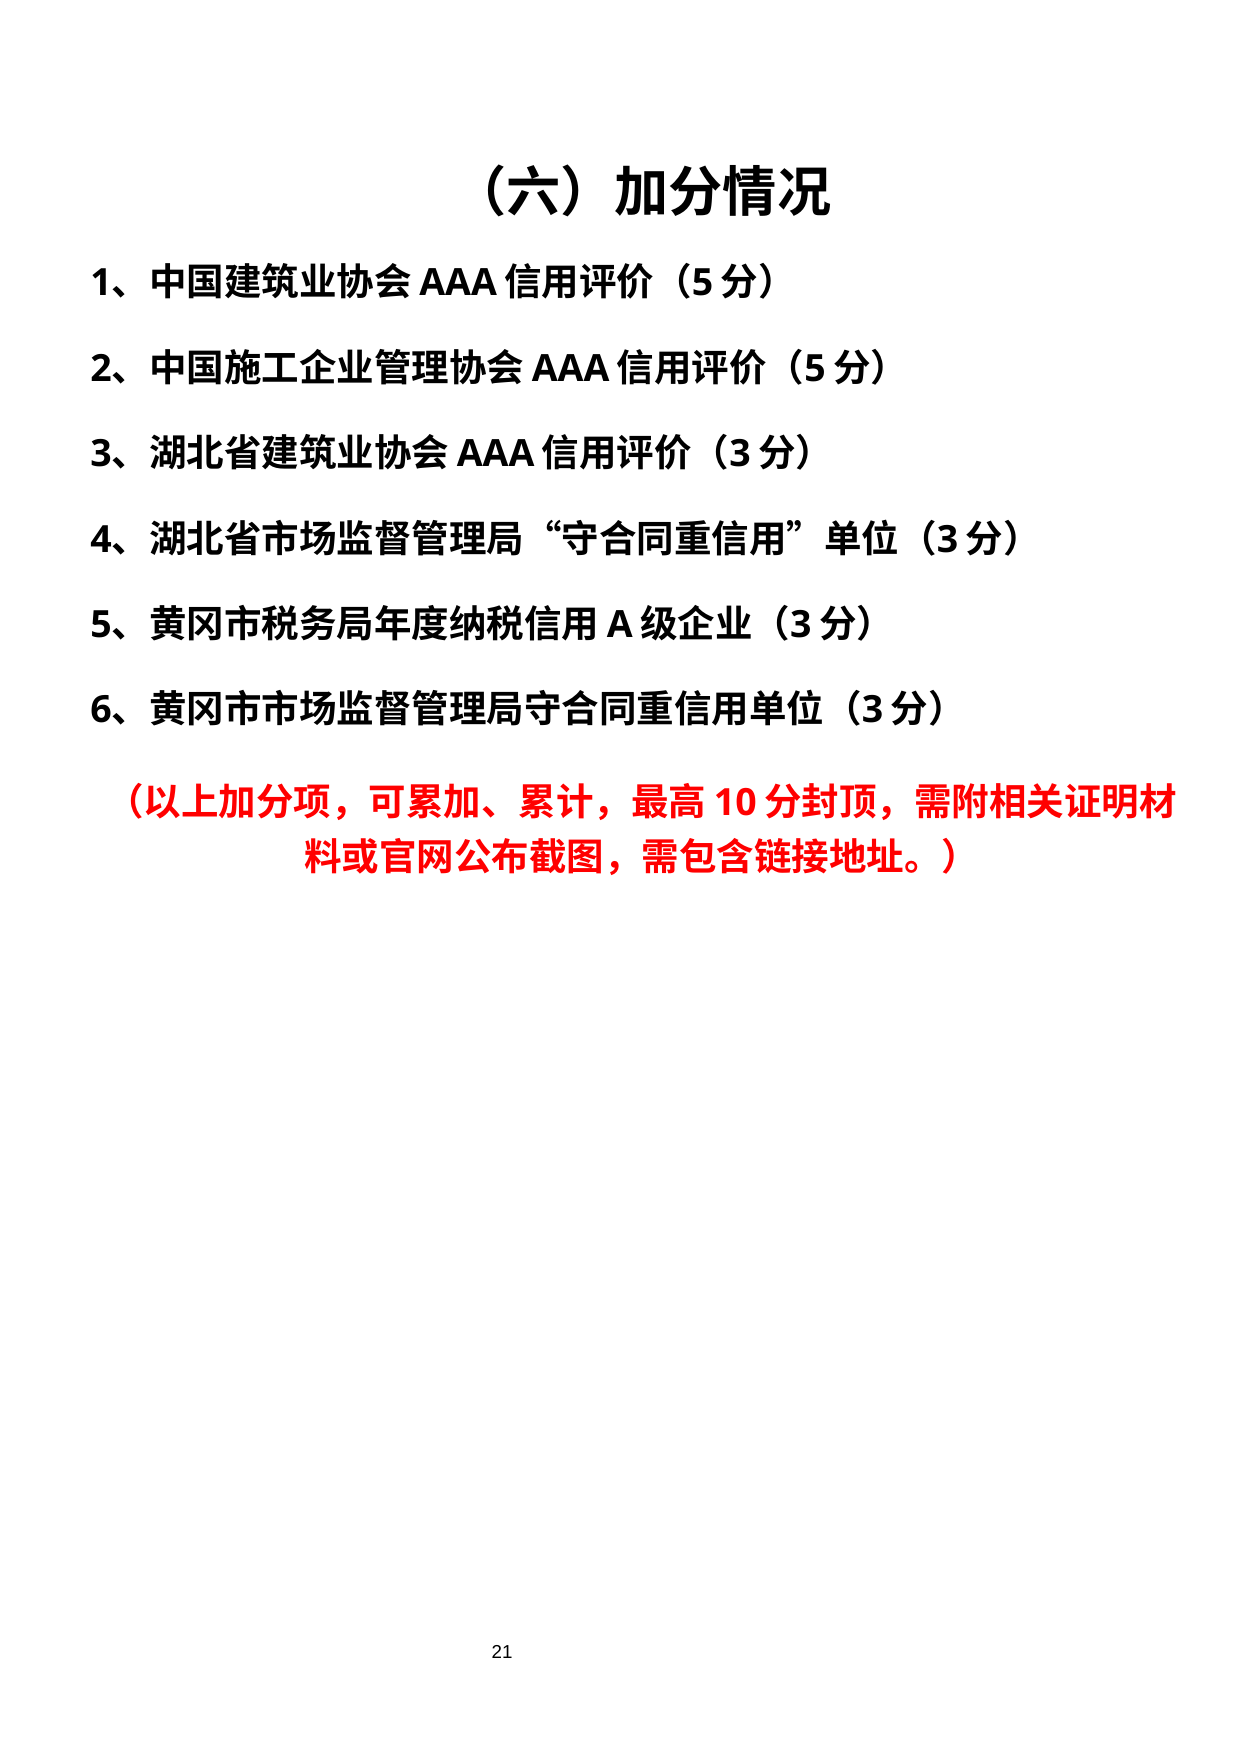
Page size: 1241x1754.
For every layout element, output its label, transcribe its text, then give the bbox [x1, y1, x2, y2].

list 6、黄冈市市场监督管理局守合同重信用单位（3分） [90, 654, 1193, 740]
list 1、中国建筑业协会AAA信用评价（5分） [90, 227, 1193, 313]
list 加分情况 [90, 149, 1193, 227]
list 2、中国施工企业管理协会AAA信用评价（5分） [90, 313, 1193, 398]
text （以上加分项，可累加、累计，最高10分封顶，需附相关证明材料或官网公布截图，需包含链接地址。） [90, 772, 1193, 881]
list 3、湖北省建筑业协会AAA信用评价（3分） [90, 398, 1193, 484]
list 5、黄冈市税务局年度纳税信用A级企业（3分） [90, 569, 1193, 654]
list 4、湖北省市场监督管理局“守合同重信用”单位（3分） [90, 484, 1193, 569]
